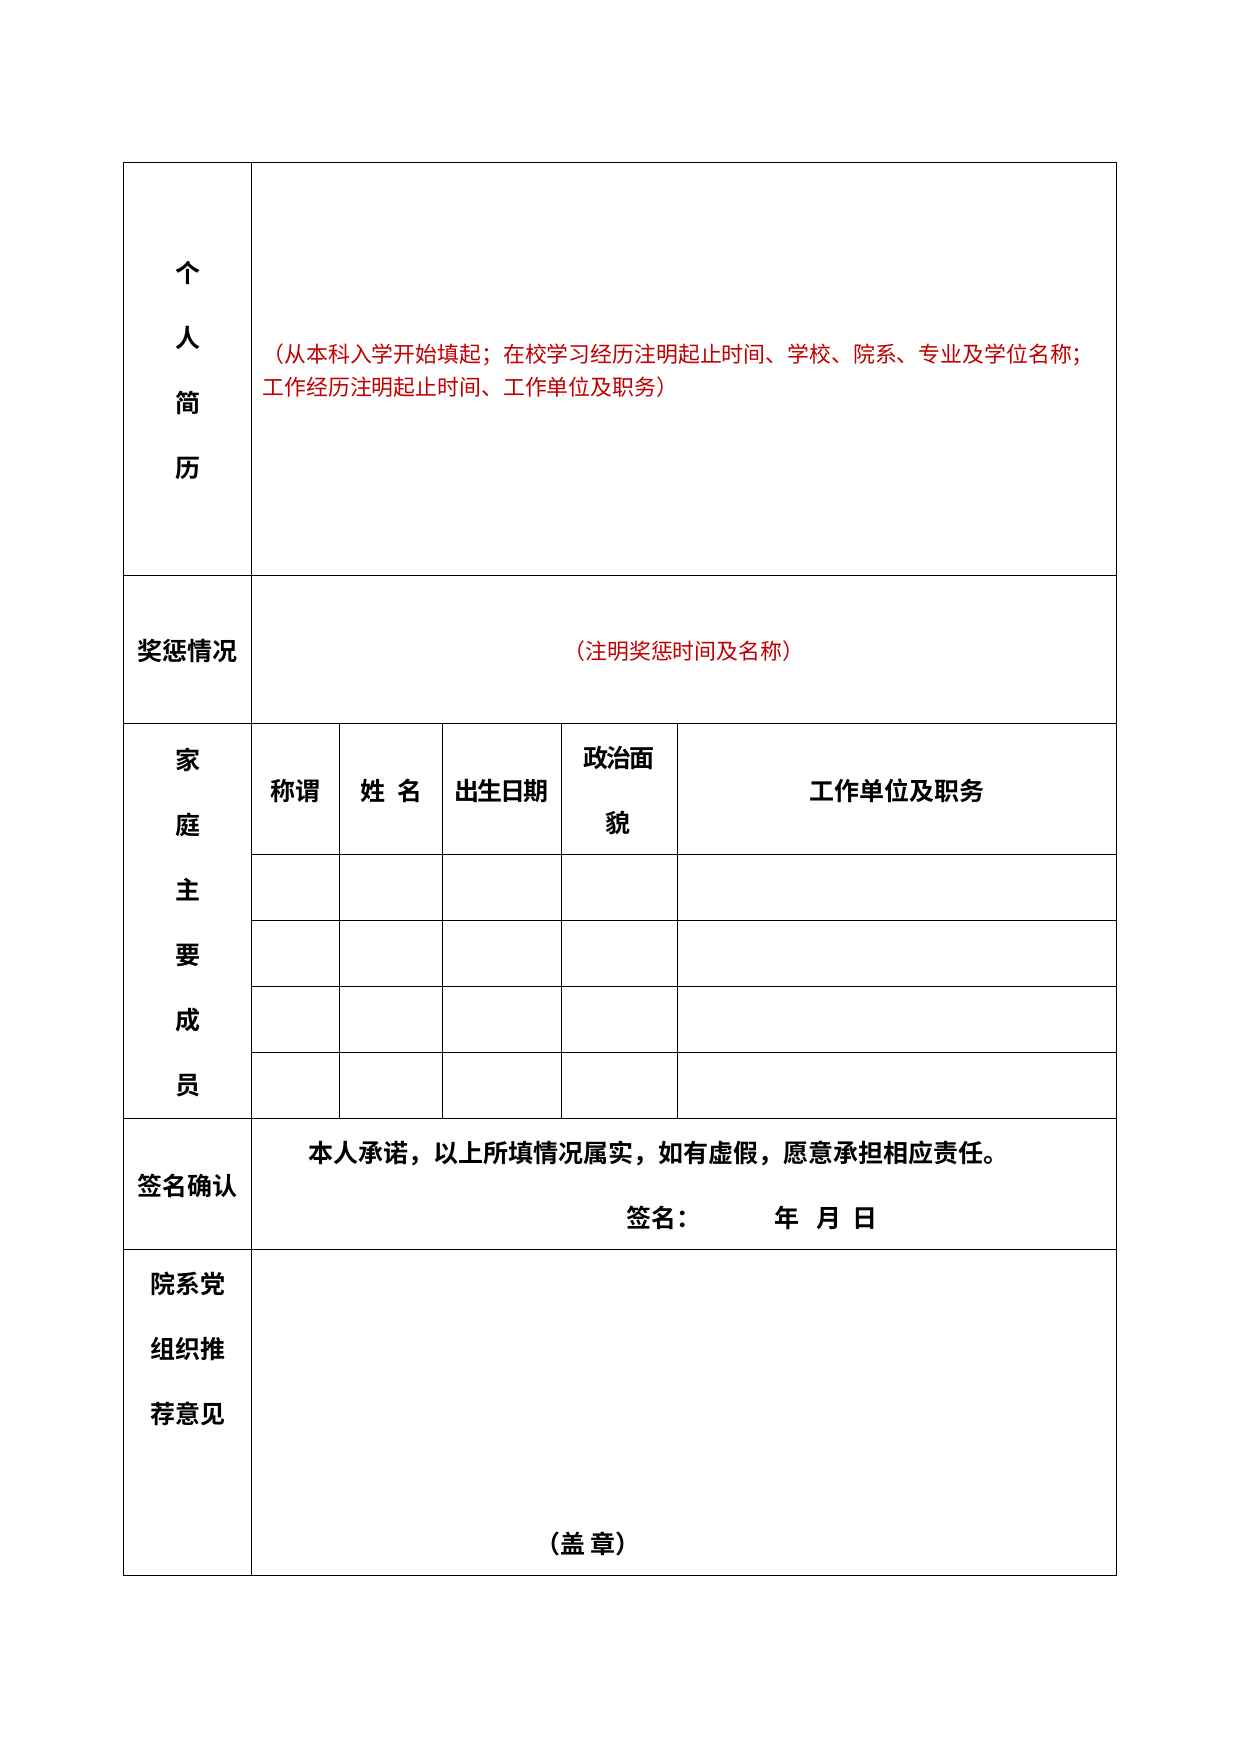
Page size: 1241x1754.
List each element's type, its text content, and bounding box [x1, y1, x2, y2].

table_cell [252, 855, 339, 920]
table_cell [562, 1053, 677, 1118]
table_cell [678, 1053, 1116, 1118]
table_cell 院系党 组织推 荐意见 [124, 1250, 251, 1575]
table_cell （从本科入学开始填起；在校学习经历注明起止时间、学校、院系、专业及学位名称；工作经历注明起止时间、工作单位及职务） [252, 163, 1116, 575]
table_cell [340, 921, 442, 986]
table_cell [340, 855, 442, 920]
table_cell （盖 章） 年 月 日 [252, 1250, 1116, 1575]
table_cell [443, 921, 561, 986]
table_cell 工作单位及职务 [678, 724, 1116, 854]
table_cell 政治面貌 [562, 724, 677, 854]
table_cell [562, 855, 677, 920]
table_cell [252, 987, 339, 1052]
table_cell [340, 1053, 442, 1118]
table_cell [443, 987, 561, 1052]
table_cell [443, 1053, 561, 1118]
table_cell [252, 1053, 339, 1118]
table_cell 家 庭 主 要 成 员 [124, 724, 251, 1118]
table_cell [678, 987, 1116, 1052]
table_cell 签名确认 [124, 1119, 251, 1249]
table_cell [252, 921, 339, 986]
table_cell （注明奖惩时间及名称） [252, 576, 1116, 723]
table_cell 姓 名 [340, 724, 442, 854]
table_cell [340, 987, 442, 1052]
table_cell 奖惩情况 [124, 576, 251, 723]
table_cell 称谓 [252, 724, 339, 854]
table_cell [443, 855, 561, 920]
table_cell [678, 921, 1116, 986]
table_cell [678, 855, 1116, 920]
table_cell 本人承诺，以上所填情况属实，如有虚假，愿意承担相应责任。 签名： 年 月 日 [252, 1119, 1116, 1249]
table_cell [562, 987, 677, 1052]
table_cell [562, 921, 677, 986]
table_cell 出生日期 [443, 724, 561, 854]
table_cell 个 人 简 历 [124, 163, 251, 575]
